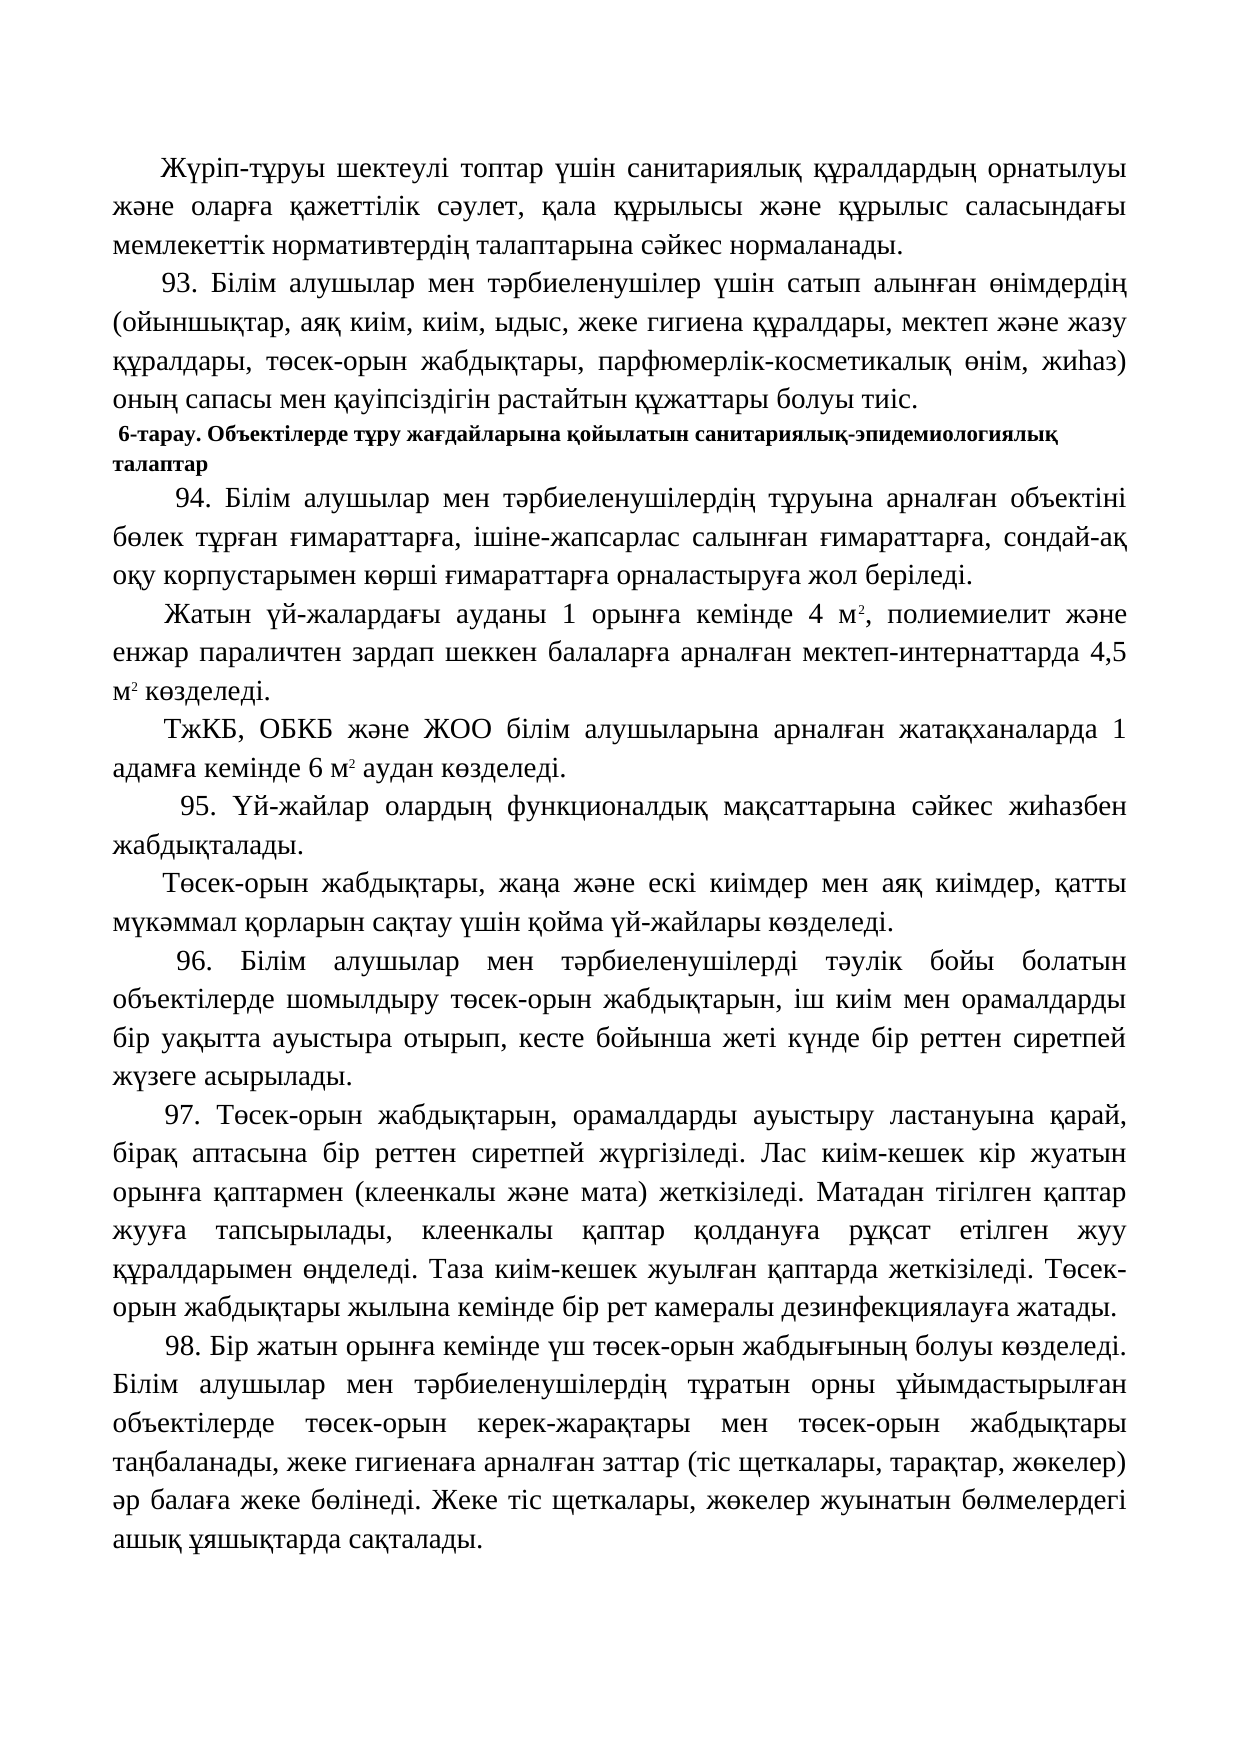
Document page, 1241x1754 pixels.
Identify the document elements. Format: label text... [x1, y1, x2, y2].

text 95. Үй-жайлар олардың функционалдық мақсаттарына сәйкес жиһазбен жабдықталады. [112, 788, 1128, 861]
text 94. Білім алушылар мен тәрбиеленушілердің тұруына арналған объектіні бөлек тұрған ғимараттарға, ішіне-жапсарлас салынған ғимараттарға, сондай-ақ оқу корпустарымен көрші ғимараттарға орналастыруға жол беріледі. [112, 480, 1128, 591]
text Жатын үй-жалардағы ауданы 1 орынға кемінде 4 м2, полиемиелит және енжар параличтен зардап шеккен балаларға арналған мектеп-интернаттарда 4,5 м2 көзделеді. [112, 596, 1128, 706]
text Төсек-орын жабдықтары, жаңа және ескі киімдер мен аяқ киімдер, қатты мүкәммал қорларын сақтау үшін қойма үй-жайлары көзделеді. [112, 866, 1128, 938]
text 93. Білім алушылар мен тәрбиеленушілер үшін сатып алынған өнімдердің (ойыншықтар, аяқ киім, киім, ыдыс, жеке гигиена құралдары, мектеп және жазу құралдары, төсек-орын жабдықтары, парфюмерлік-косметикалық өнім, жиһаз) оның сапасы мен қауіпсіздігін растайтын құжаттары болуы тиіс. [112, 266, 1128, 415]
text 97. Төсек-орын жабдықтарын, орамалдарды ауыстыру ластануына қарай, бірақ аптасына бір реттен сиретпей жүргізіледі. Лас киім-кешек кір жуатын орынға қаптармен (клеенкалы және мата) жеткізіледі. Матадан тігілген қаптар жууға тапсырылады, клеенкалы қаптар қолдануға рұқсат етілген жуу құралдарымен өңделеді. Таза киім-кешек жуылған қаптарда жеткізіледі. Төсек-орын жабдықтары жылына кемінде бір рет камералы дезинфекциялауға жатады. [112, 1097, 1128, 1323]
text 6-тарау. Объектілерде тұру жағдайларына қойылатын санитариялық-эпидемиологиялық талаптар [112, 420, 1128, 476]
text ТжКБ, ОБКБ және ЖОО білім алушыларына арналған жатақханаларда 1 адамға кемінде 6 м2 аудан көзделеді. [112, 711, 1128, 783]
text 98. Бір жатын орынға кемінде үш төсек-орын жабдығының болуы көзделеді. Білім алушылар мен тәрбиеленушілердің тұратын орны ұйымдастырылған объектілерде төсек-орын керек-жарақтары мен төсек-орын жабдықтары таңбаланады, жеке гигиенаға арналған заттар (тіс щеткалары, тарақтар, жөкелер) әр балаға жеке бөлінеді. Жеке тіс щеткалары, жөкелер жуынатын бөлмелердегі ашық ұяшықтарда сақталады. [112, 1328, 1128, 1554]
text Жүріп-тұруы шектеулі топтар үшін санитариялық құралдардың орнатылуы және оларға қажеттілік сәулет, қала құрылысы және құрылыс саласындағы мемлекеттік нормативтердің талаптарына сәйкес нормаланады. [112, 150, 1128, 261]
text 96. Білім алушылар мен тәрбиеленушілерді тәулік бойы болатын объектілерде шомылдыру төсек-орын жабдықтарын, іш киім мен орамалдарды бір уақытта ауыстыра отырып, кесте бойынша жеті күнде бір реттен сиретпей жүзеге асырылады. [112, 943, 1128, 1092]
